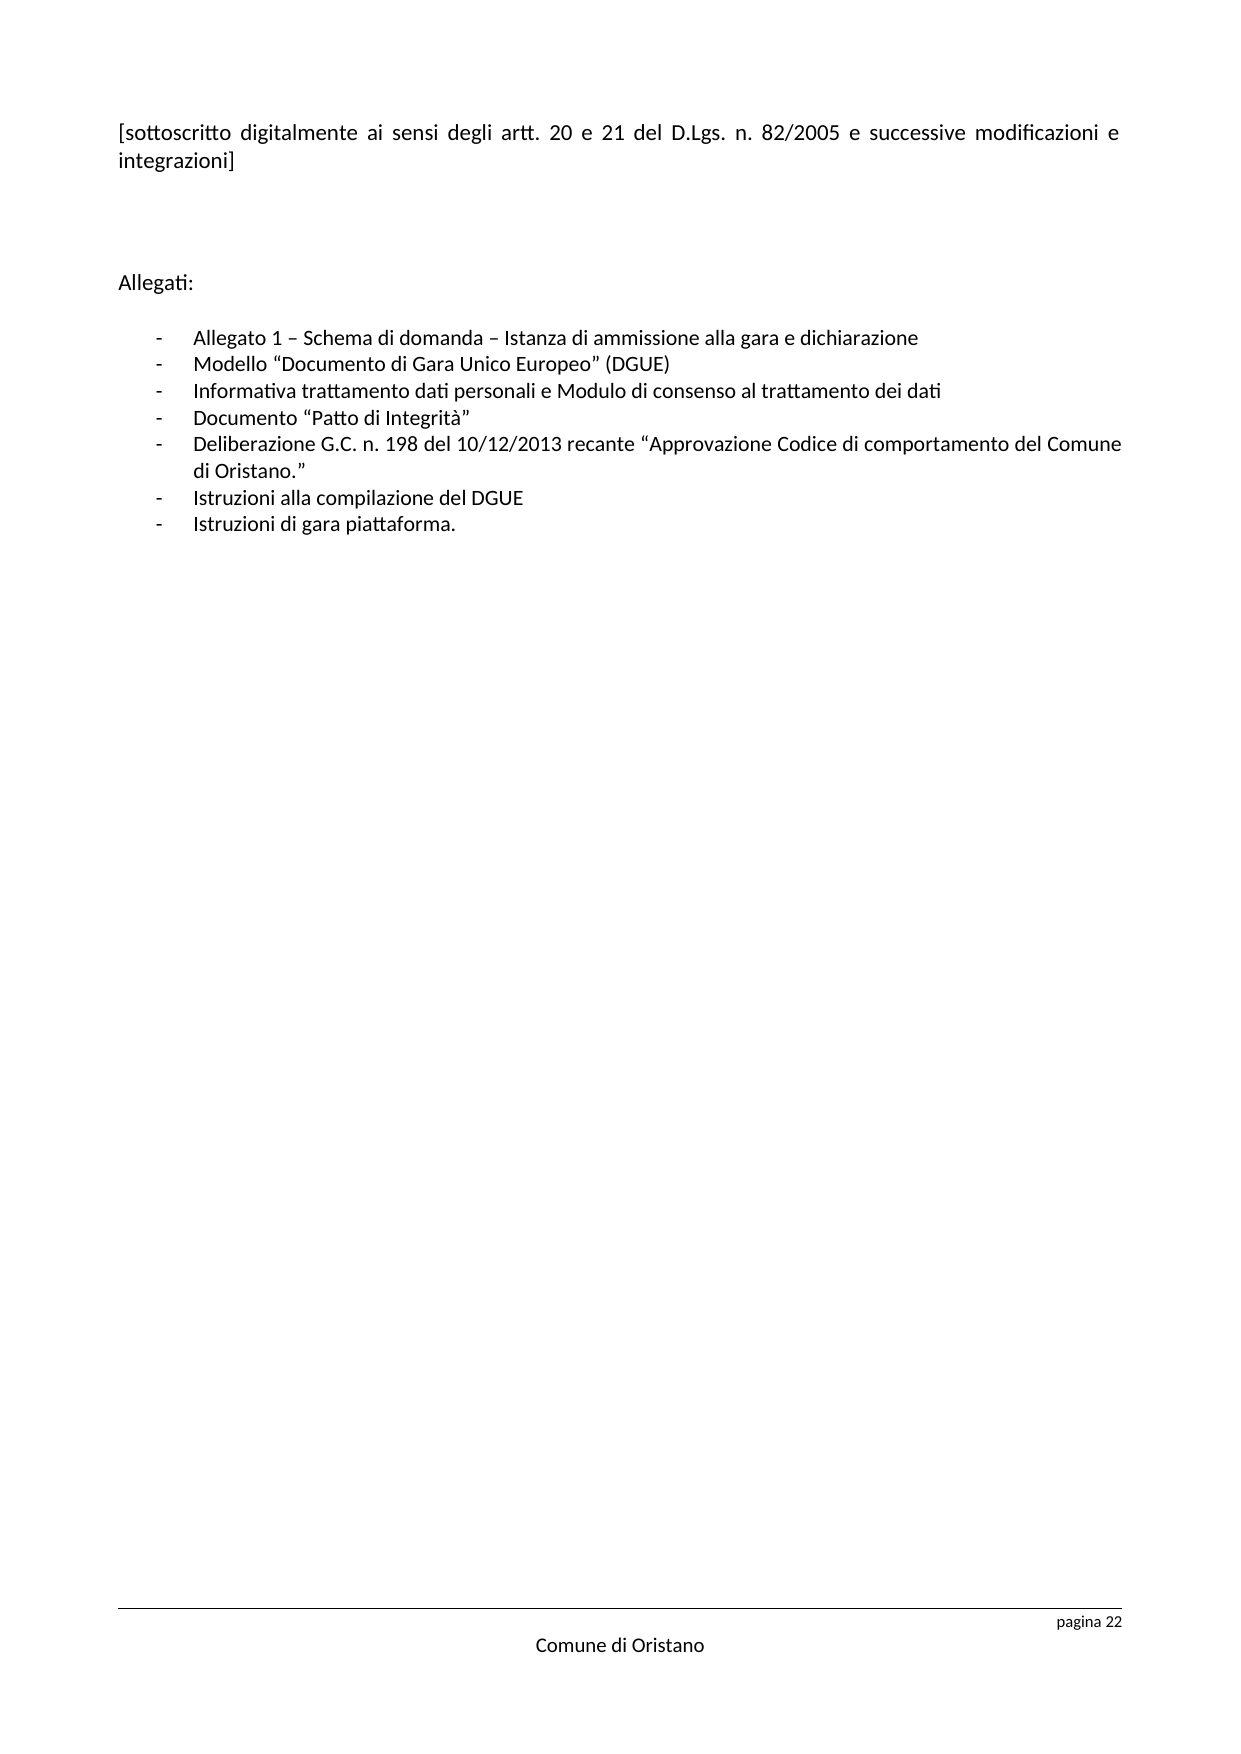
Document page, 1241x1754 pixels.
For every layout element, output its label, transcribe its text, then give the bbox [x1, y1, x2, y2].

list Istruzioni alla compilazione del DGUE [156, 484, 1122, 511]
list Informativa trattamento dati personali e Modulo di consenso al trattamento dei dati [156, 377, 1122, 404]
list Deliberazione G.C. n. 198 del 10/12/2013 recante “Approvazione Codice di comportamento del Comune di Oristano.” [156, 431, 1122, 484]
list Istruzioni di gara piattaforma. [156, 511, 1122, 537]
list Documento “Patto di Integrità” [156, 404, 1122, 431]
text Allegati: [118, 268, 1122, 296]
list Allegato 1 – Schema di domanda – Istanza di ammissione alla gara e dichiarazione [156, 324, 1122, 351]
text [sottoscritto digitalmente ai sensi degli artt. 20 e 21 del D.Lgs. n. 82/2005 e successive modificazioni e integrazioni] [118, 118, 1122, 174]
list Modello “Documento di Gara Unico Europeo” (DGUE) [156, 351, 1122, 377]
